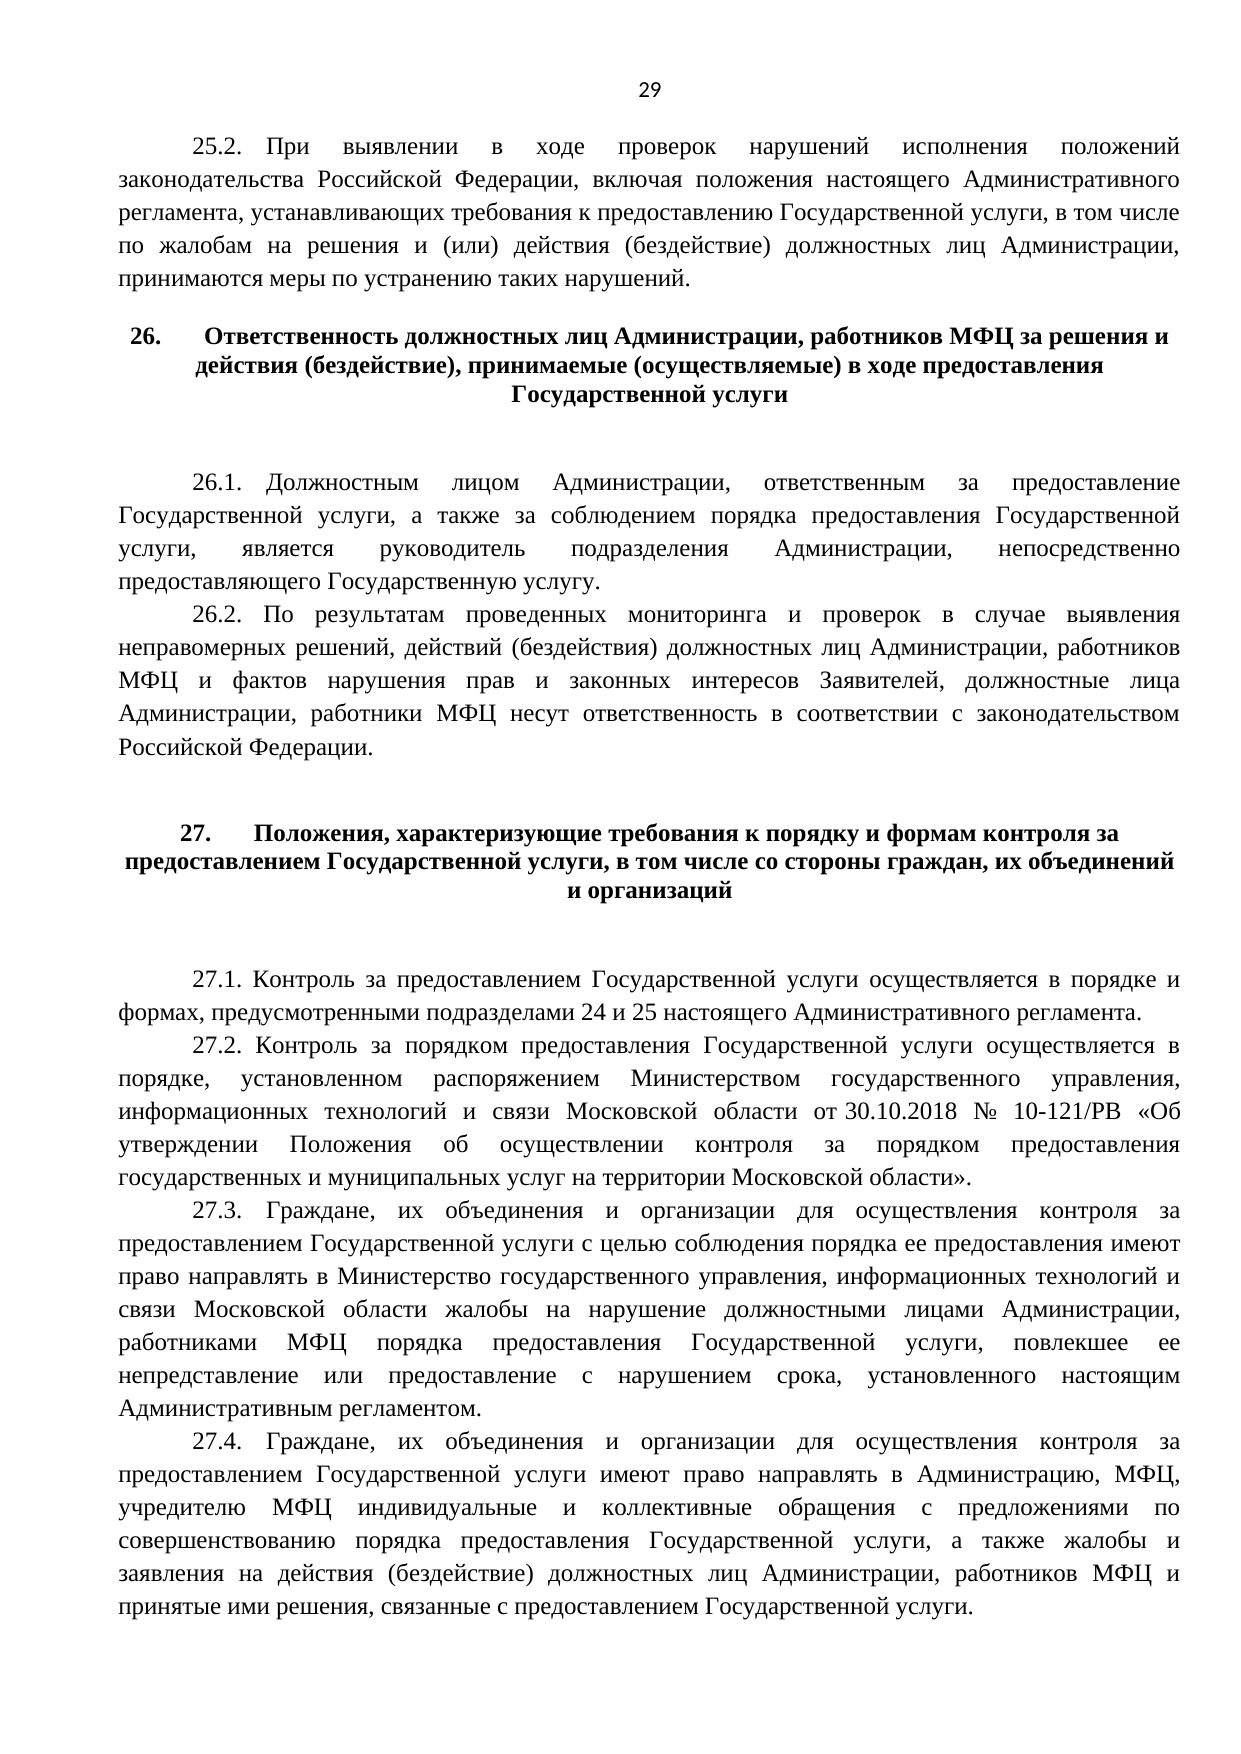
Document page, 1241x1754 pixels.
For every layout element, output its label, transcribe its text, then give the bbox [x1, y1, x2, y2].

text 26.1. Должностным лицом Администрации, ответственным за предоставление Государственной услуги, а также за соблюдением порядка предоставления Государственной услуги, является руководитель подразделения Администрации, непосредственно предоставляющего Государственную услугу. [118, 467, 1181, 595]
subtitle Ответственность должностных лиц Администрации, работников МФЦ за решения и действия (бездействие), принимаемые (осуществляемые) в ходе предоставления Государственной услуги [118, 321, 1181, 407]
text 27.2. Контроль за порядком предоставления Государственной услуги осуществляется в порядке, установленном распоряжением Министерством государственного управления, информационных технологий и связи Московской области от 30.10.2018 № 10-121/РВ «Об утверждении Положения об осуществлении контроля за порядком предоставления государственных и муниципальных услуг на территории Московской области». [118, 1030, 1181, 1191]
subtitle Положения, характеризующие требования к порядку и формам контроля за предоставлением Государственной услуги, в том числе со стороны граждан, их объединений и организаций [118, 818, 1181, 904]
text 25.2. При выявлении в ходе проверок нарушений исполнения положений законодательства Российской Федерации, включая положения настоящего Административного регламента, устанавливающих требования к предоставлению Государственной услуги, в том числе по жалобам на решения и (или) действия (бездействие) должностных лиц Администрации, принимаются меры по устранению таких нарушений. [118, 131, 1181, 292]
text 27.3. Граждане, их объединения и организации для осуществления контроля за предоставлением Государственной услуги с целью соблюдения порядка ее предоставления имеют право направлять в Министерство государственного управления, информационных технологий и связи Московской области жалобы на нарушение должностными лицами Администрации, работниками МФЦ порядка предоставления Государственной услуги, повлекшее ее непредставление или предоставление с нарушением срока, установленного настоящим Административным регламентом. [118, 1195, 1181, 1422]
list 27.1. Контроль за предоставлением Государственной услуги осуществляется в порядке и формах, предусмотренными подразделами 24 и 25 настоящего Административного регламента. [118, 964, 1181, 1026]
text 27.4. Граждане, их объединения и организации для осуществления контроля за предоставлением Государственной услуги имеют право направлять в Администрацию, МФЦ, учредителю МФЦ индивидуальные и коллективные обращения с предложениями по совершенствованию порядка предоставления Государственной услуги, а также жалобы и заявления на действия (бездействие) должностных лиц Администрации, работников МФЦ и принятые ими решения, связанные с предоставлением Государственной услуги. [118, 1426, 1181, 1620]
text 26.2. По результатам проведенных мониторинга и проверок в случае выявления неправомерных решений, действий (бездействия) должностных лиц Администрации, работников МФЦ и фактов нарушения прав и законных интересов Заявителей, должностные лица Администрации, работники МФЦ несут ответственность в соответствии с законодательством Российской Федерации. [118, 599, 1181, 760]
